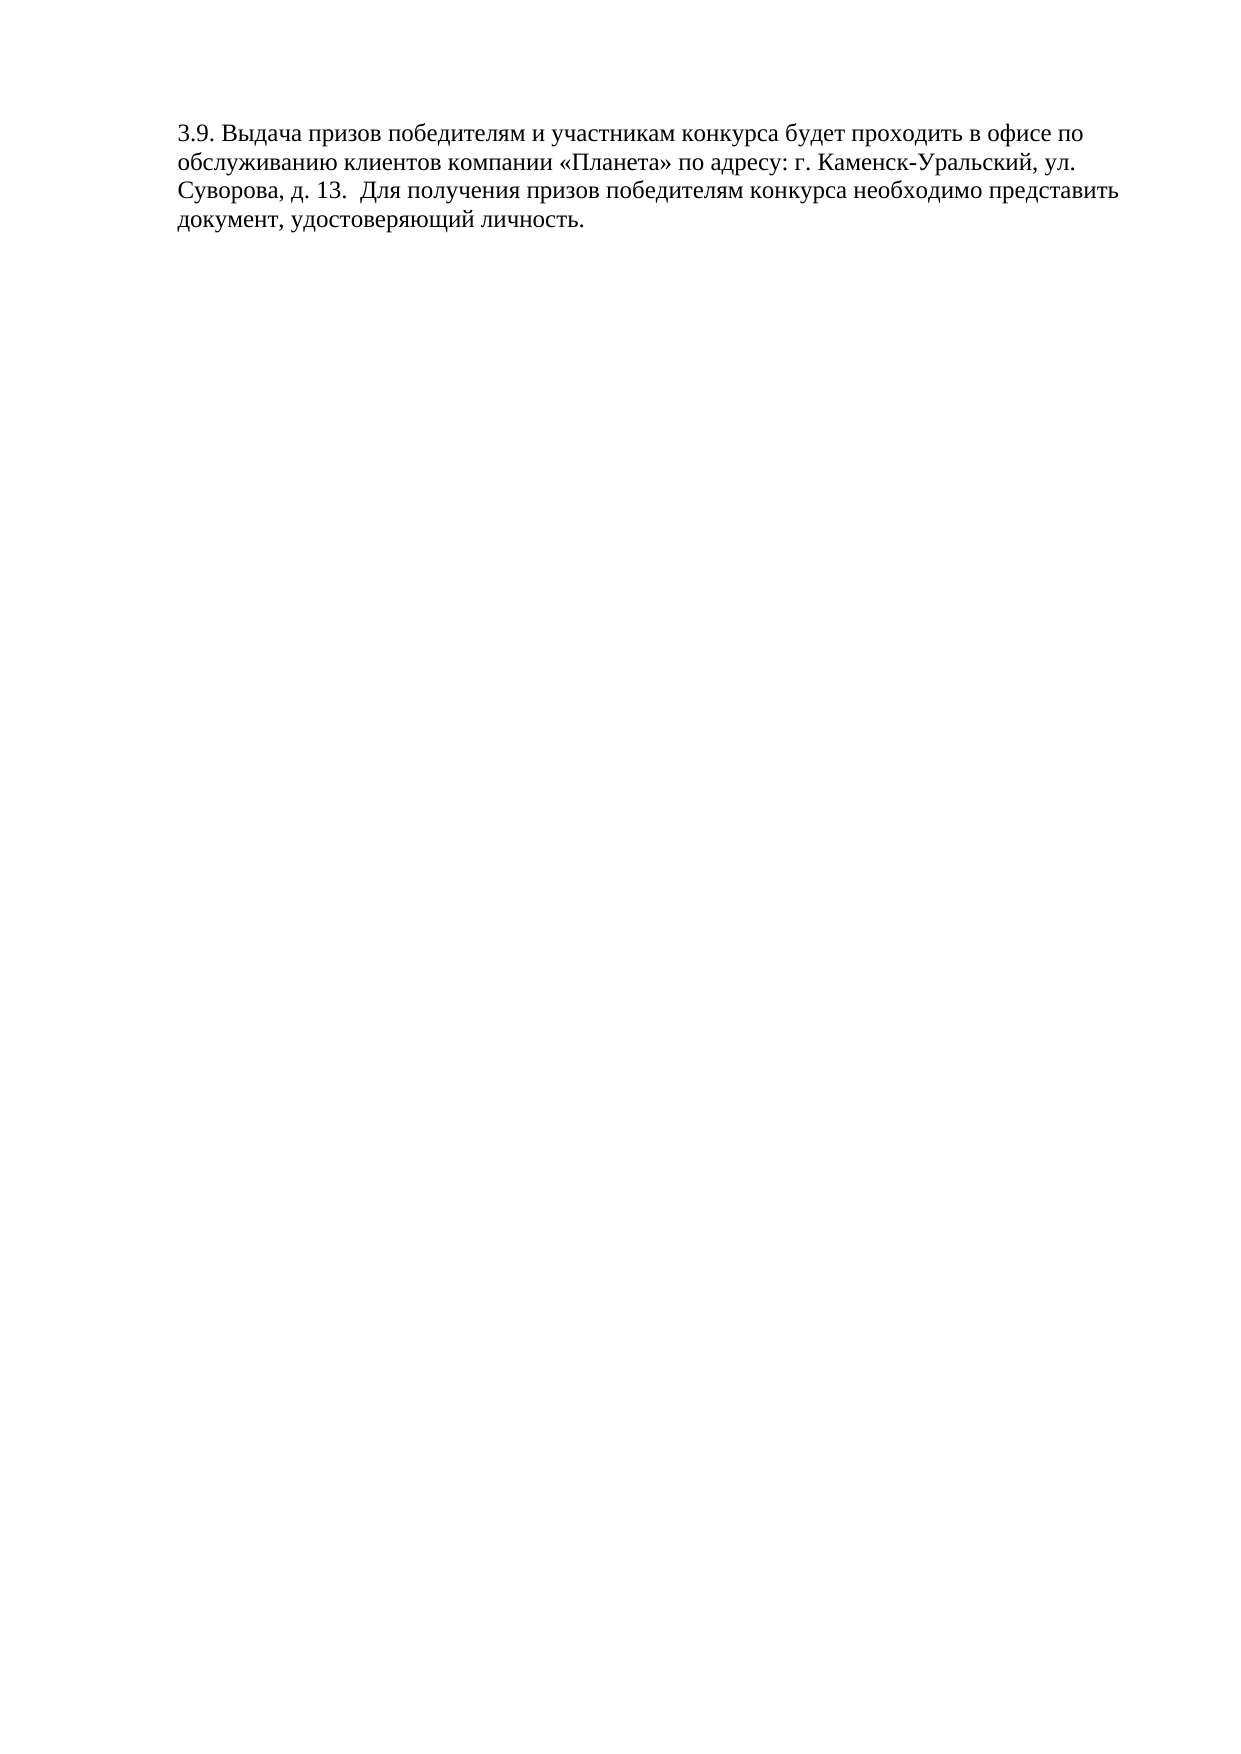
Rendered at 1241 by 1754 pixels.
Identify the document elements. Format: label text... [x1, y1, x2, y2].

text 3.9. Выдача призов победителям и участникам конкурса будет проходить в офисе по обслуживанию клиентов компании «Планета» по адресу: г. Каменск-Уральский, ул. Суворова, д. 13. Для получения призов победителям конкурса необходимо представить документ, удостоверяющий личность. [177, 118, 1152, 233]
